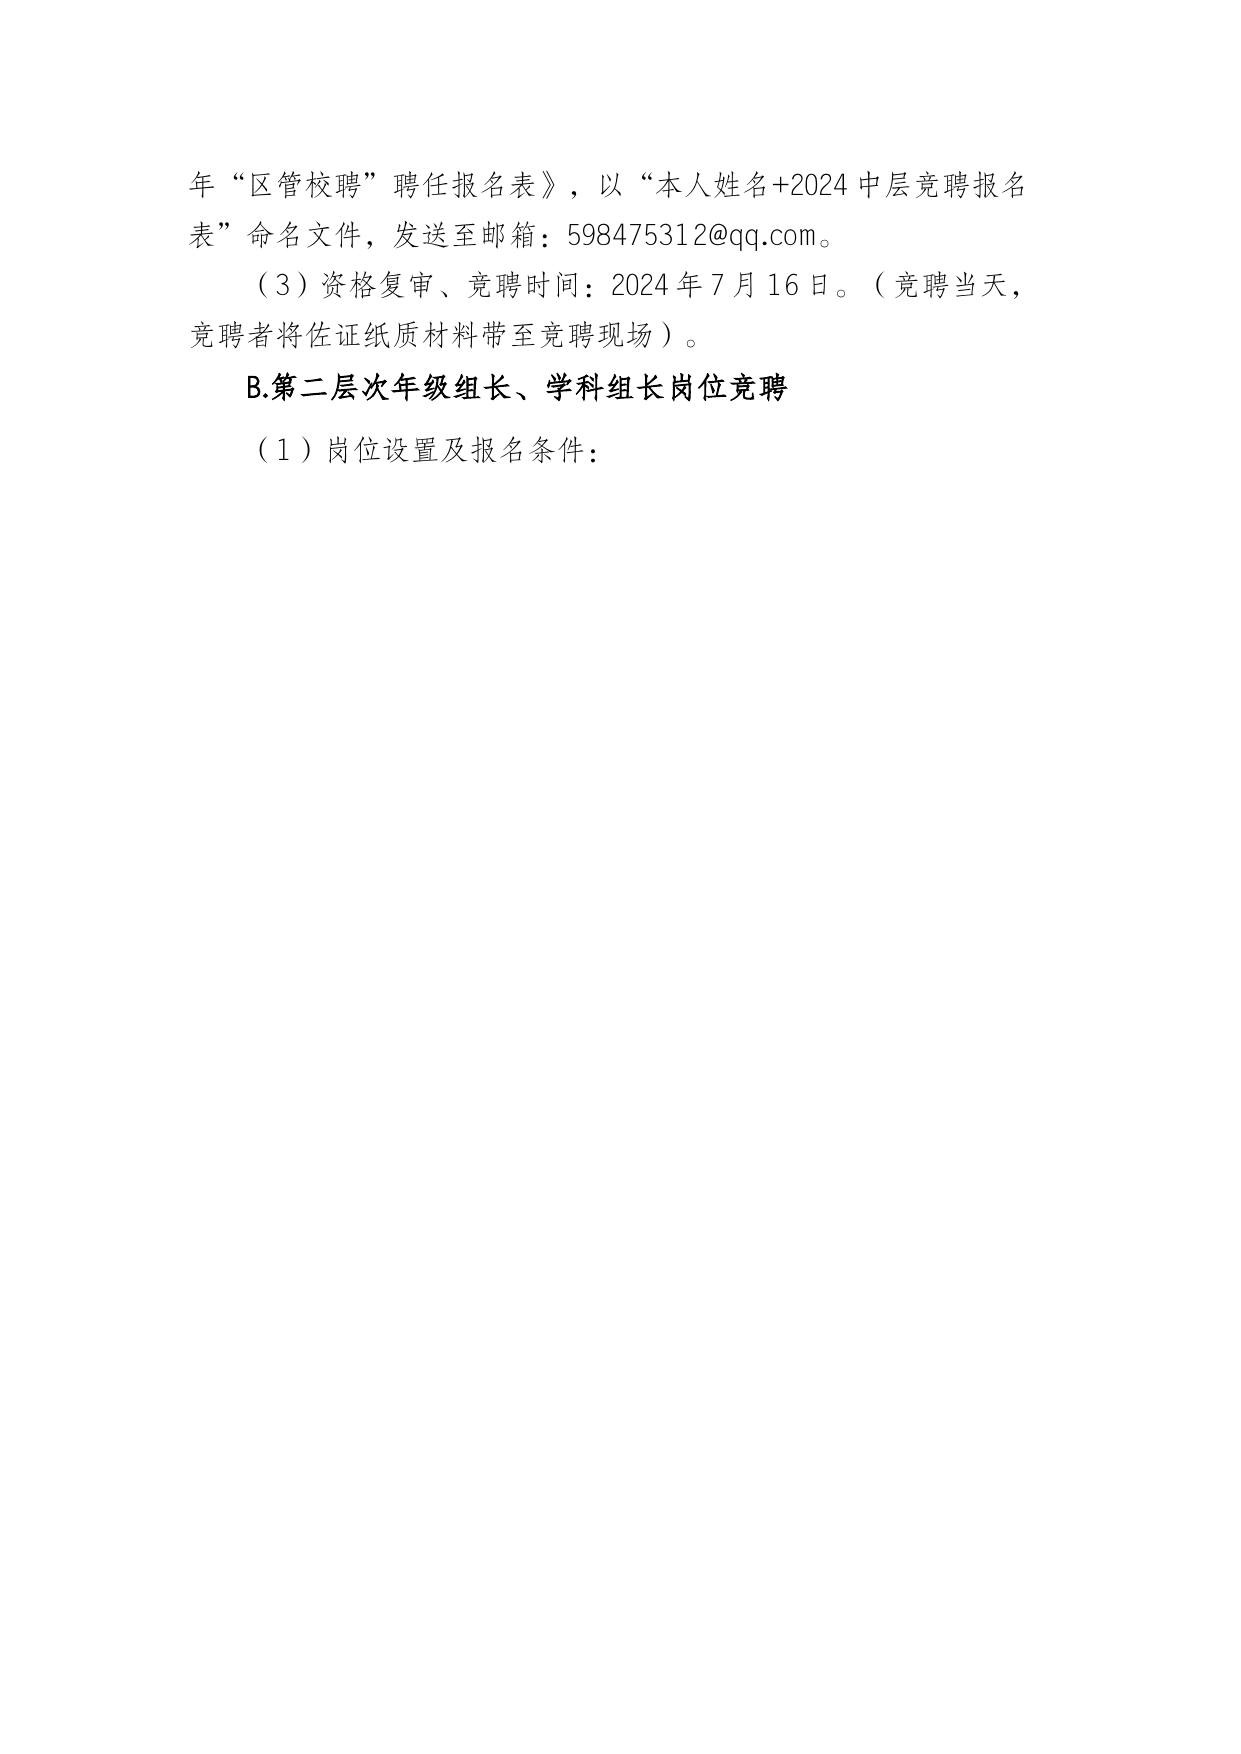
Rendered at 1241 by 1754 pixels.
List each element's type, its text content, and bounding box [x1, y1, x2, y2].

text B.第二层次年级组长、学科组长岗位竞聘 [187, 356, 1053, 421]
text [187, 156, 1053, 256]
text （3）资格复审、竞聘时间：2024年7月16日。（竞聘当天，竞聘者将佐证纸质材料带至竞聘现场）。 [187, 256, 1053, 356]
text （1）岗位设置及报名条件： [187, 421, 1053, 471]
